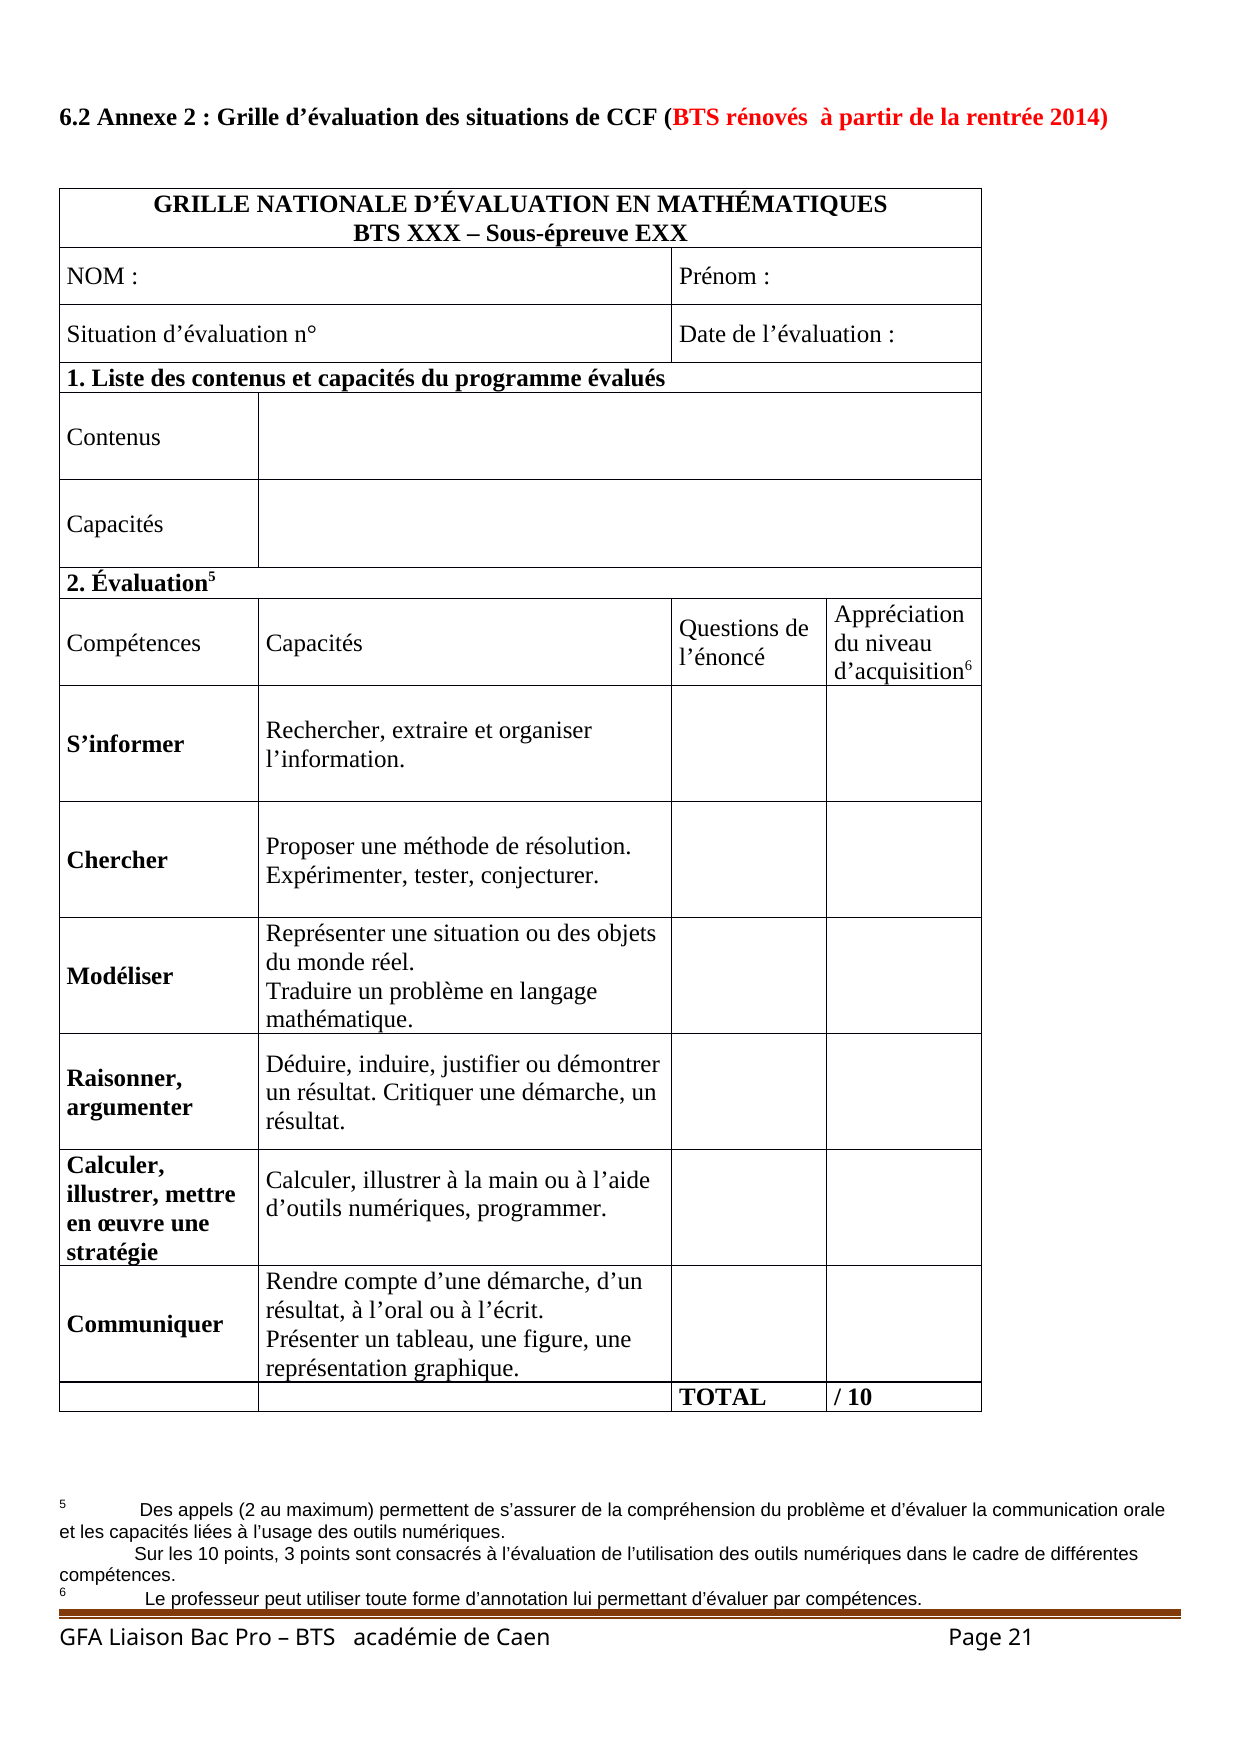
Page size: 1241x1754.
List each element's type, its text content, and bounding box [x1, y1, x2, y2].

table_cell Calculer, illustrer à la main ou à l’aide d’outils numériques, programmer. [259, 1150, 671, 1265]
table_cell Chercher [60, 802, 258, 917]
subtitle 6.2 Annexe 2 : Grille d’évaluation des situations de CCF (BTS rénovés à partir de la rentrée 2014) [59, 102, 1181, 131]
table_cell [672, 1150, 826, 1265]
table_cell Modéliser [60, 918, 258, 1033]
table_cell [259, 1383, 671, 1411]
table_cell [259, 393, 981, 479]
table_cell 1. Liste des contenus et capacités du programme évalués [60, 363, 981, 392]
table_cell TOTAL [672, 1383, 826, 1411]
table_cell Rendre compte d’une démarche, d’un résultat, à l’oral ou à l’écrit. Présenter un tableau, une figure, une représentation graphique. [259, 1266, 671, 1381]
table_cell Questions de l’énoncé [672, 599, 826, 685]
table_cell [827, 1034, 981, 1149]
table_cell Prénom : [672, 248, 981, 303]
table_cell Compétences [60, 599, 258, 685]
table_cell [60, 1383, 258, 1411]
table_cell [672, 686, 826, 801]
table_cell Calculer, illustrer, mettre en œuvre une stratégie [60, 1150, 258, 1265]
table_cell Communiquer [60, 1266, 258, 1381]
table_cell [259, 480, 981, 567]
table_header GRILLE NATIONALE D’ÉVALUATION EN MATHÉMATIQUES BTS XXX – Sous-épreuve EXX [60, 189, 981, 247]
table_cell [827, 918, 981, 1033]
table_cell [827, 802, 981, 917]
table_cell Capacités [60, 480, 258, 567]
table_cell Situation d’évaluation n° [60, 305, 671, 362]
table_cell 2. Évaluation [60, 568, 981, 598]
table_cell [827, 1150, 981, 1265]
table_cell [672, 1034, 826, 1149]
table_cell Proposer une méthode de résolution. Expérimenter, tester, conjecturer. [259, 802, 671, 917]
table_cell [827, 1266, 981, 1381]
table_cell [672, 802, 826, 917]
table_cell Appréciation du niveau d’acquisition [827, 599, 981, 685]
table_cell Déduire, induire, justifier ou démontrer un résultat. Critiquer une démarche, un résultat. [259, 1034, 671, 1149]
table_cell [672, 1266, 826, 1381]
table_cell [672, 918, 826, 1033]
table_cell S’informer [60, 686, 258, 801]
table_cell Raisonner, argumenter [60, 1034, 258, 1149]
table_cell Capacités [259, 599, 671, 685]
table_cell Date de l’évaluation : [672, 305, 981, 362]
table_cell NOM : [60, 248, 671, 303]
table_cell Rechercher, extraire et organiser l’information. [259, 686, 671, 801]
table_cell Représenter une situation ou des objets du monde réel. Traduire un problème en langage mathématique. [259, 918, 671, 1033]
table_cell Contenus [60, 393, 258, 479]
table_cell [827, 686, 981, 801]
table_cell / 10 [827, 1383, 981, 1411]
